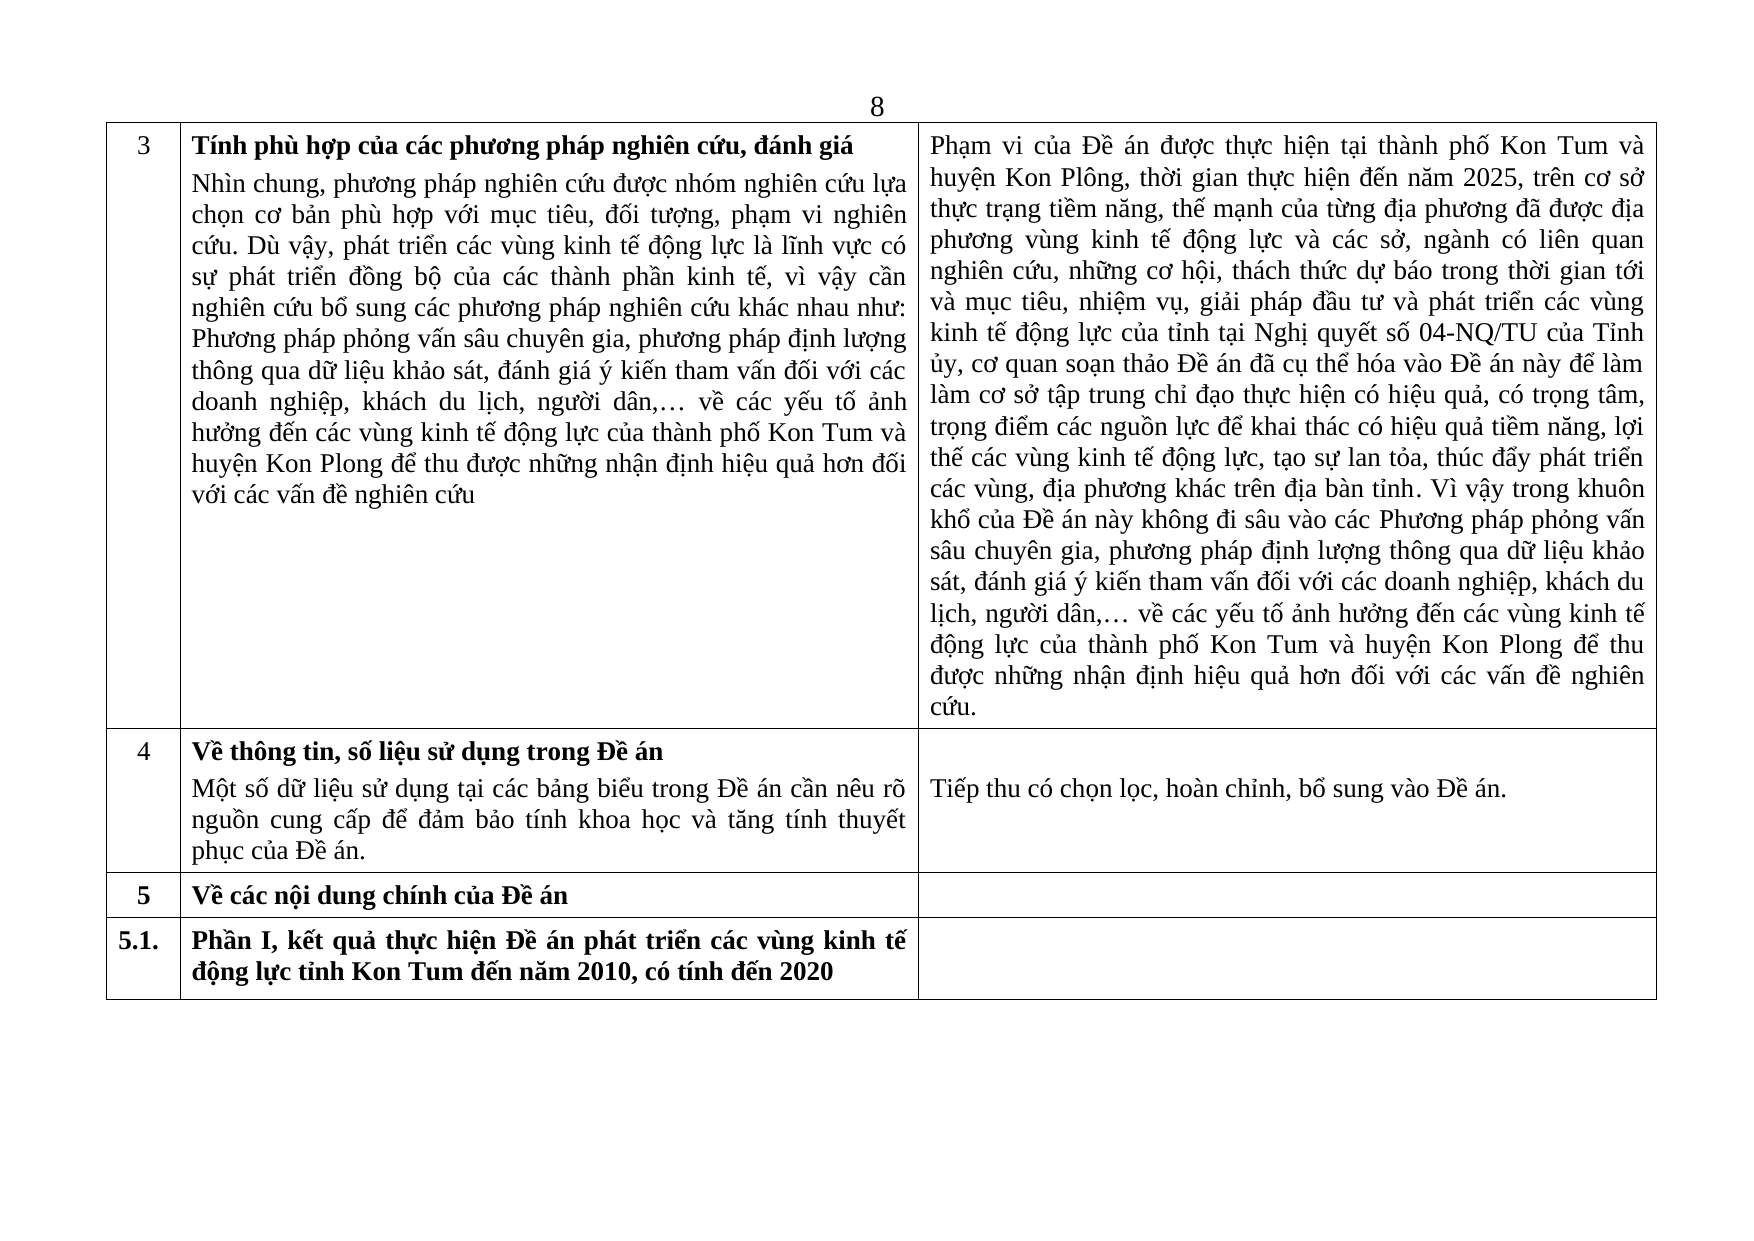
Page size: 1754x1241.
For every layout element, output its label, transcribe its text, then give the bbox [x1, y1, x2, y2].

table_cell [919, 873, 1656, 917]
table_cell 4 [107, 729, 180, 872]
table_cell Về thông tin, số liệu sử dụng trong Đề án Một số dữ liệu sử dụng tại các bảng biểu trong Đề án cần nêu rõ nguồn cung cấp để đảm bảo tính khoa học và tăng tính thuyết phục của Đề án. [181, 729, 918, 872]
table_cell 3 [107, 123, 180, 727]
table_cell 5 [107, 873, 180, 917]
table_cell [919, 918, 1656, 999]
table_cell 5.1. [107, 918, 180, 999]
table_cell Phạm vi của Đề án được thực hiện tại thành phố Kon Tum và huyện Kon Plông, thời gian thực hiện đến năm 2025, trên cơ sở thực trạng tiềm năng, thế mạnh của từng địa phương đã được địa phương vùng kinh tế động lực và các sở, ngành có liên quan nghiên cứu, những cơ hội, thách thức dự báo trong thời gian tới và mục tiêu, nhiệm vụ, giải pháp đầu tư và phát triển các vùng kinh tế động lực của tỉnh tại Nghị quyết số 04-NQ/TU của Tỉnh ủy, cơ quan soạn thảo Đề án đã cụ thể hóa vào Đề án này để làm làm cơ sở tập trung chỉ đạo thực hiện có hiệu quả, có trọng tâm, trọng điểm các nguồn lực để khai thác có hiệu quả tiềm năng, lợi thế các vùng kinh tế động lực, tạo sự lan tỏa, thúc đẩy phát triển các vùng, địa phương khác trên địa bàn tỉnh. Vì vậy trong khuôn khổ của Đề án này không đi sâu vào các Phương pháp phỏng vấn sâu chuyên gia, phương pháp định lượng thông qua dữ liệu khảo sát, đánh giá ý kiến tham vấn đối với các doanh nghiệp, khách du lịch, người dân,… về các yếu tố ảnh hưởng đến các vùng kinh tế động lực của thành phố Kon Tum và huyện Kon Plong để thu được những nhận định hiệu quả hơn đối với các vấn đề nghiên cứu. [919, 123, 1656, 727]
table_cell Tính phù hợp của các phương pháp nghiên cứu, đánh giá Nhìn chung, phương pháp nghiên cứu được nhóm nghiên cứu lựa chọn cơ bản phù hợp với mục tiêu, đối tượng, phạm vi nghiên cứu. Dù vậy, phát triển các vùng kinh tế động lực là lĩnh vực có sự phát triển đồng bộ của các thành phần kinh tế, vì vậy cần nghiên cứu bổ sung các phương pháp nghiên cứu khác nhau như: Phương pháp phỏng vấn sâu chuyên gia, phương pháp định lượng thông qua dữ liệu khảo sát, đánh giá ý kiến tham vấn đối với các doanh nghiệp, khách du lịch, người dân,… về các yếu tố ảnh hưởng đến các vùng kinh tế động lực của thành phố Kon Tum và huyện Kon Plong để thu được những nhận định hiệu quả hơn đối với các vấn đề nghiên cứu [181, 123, 918, 727]
table_cell Về các nội dung chính của Đề án [181, 873, 918, 917]
table_cell Phần I, kết quả thực hiện Đề án phát triển các vùng kinh tế động lực tỉnh Kon Tum đến năm 2010, có tính đến 2020 [181, 918, 918, 999]
table_cell Tiếp thu có chọn lọc, hoàn chỉnh, bổ sung vào Đề án. [919, 729, 1656, 872]
